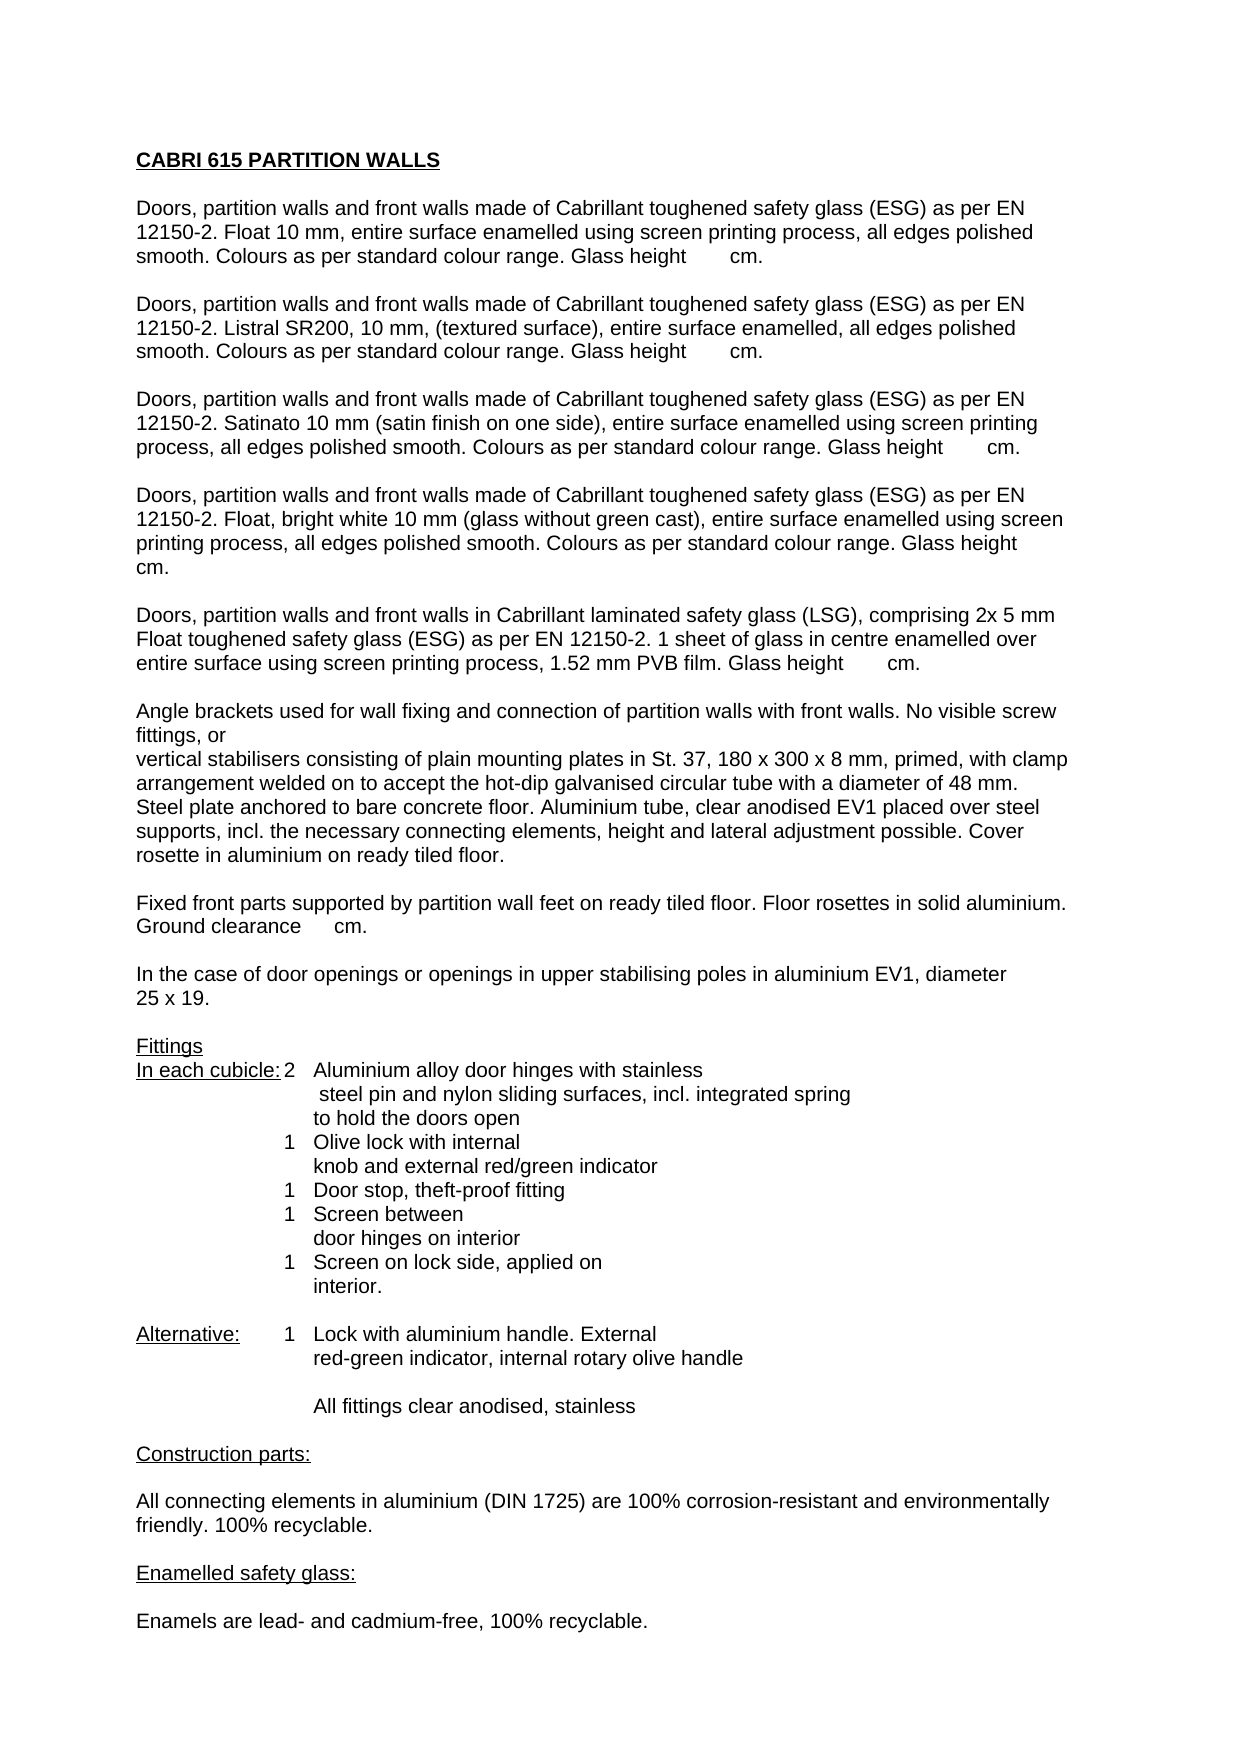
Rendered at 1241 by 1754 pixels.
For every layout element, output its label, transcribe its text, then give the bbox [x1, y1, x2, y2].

text In each cubicle: 2 Aluminium alloy door hinges with stainless steel pin and nylon sliding surfaces, incl. integrated spring to hold the doors open 1 Olive lock with internal knob and external red/green indicator 1 Door stop, theft-proof fitting 1 Screen between door hinges on interior 1 Screen on lock side, applied on interior. Alternative: 1 Lock with aluminium handle. External red-green indicator, internal rotary olive handle All fittings clear anodised, stainless Construction parts: All connecting elements in aluminium (DIN 1725) are 100% corrosion-resistant and environmentally friendly. 100% recyclable. Enamelled safety glass: Enamels are lead- and cadmium-free, 100% recyclable. [136, 1058, 1092, 1633]
text CABRI 615 PARTITION WALLS Doors, partition walls and front walls made of Cabrillant toughened safety glass (ESG) as per EN 12150-2. Float 10 mm, entire surface enamelled using screen printing process, all edges polished smooth. Colours as per standard colour range. Glass height cm. Doors, partition walls and front walls made of Cabrillant toughened safety glass (ESG) as per EN 12150-2. Listral SR200, 10 mm, (textured surface), entire surface enamelled, all edges polished smooth. Colours as per standard colour range. Glass height cm. Doors, partition walls and front walls made of Cabrillant toughened safety glass (ESG) as per EN 12150-2. Satinato 10 mm (satin finish on one side), entire surface enamelled using screen printing process, all edges polished smooth. Colours as per standard colour range. Glass height cm. Doors, partition walls and front walls made of Cabrillant toughened safety glass (ESG) as per EN 12150-2. Float, bright white 10 mm (glass without green cast), entire surface enamelled using screen printing process, all edges polished smooth. Colours as per standard colour range. Glass height cm. Doors, partition walls and front walls in Cabrillant laminated safety glass (LSG), comprising 2x 5 mm Float toughened safety glass (ESG) as per EN 12150-2. 1 sheet of glass in centre enamelled over entire surface using screen printing process, 1.52 mm PVB film. Glass height cm. Angle brackets used for wall fixing and connection of partition walls with front walls. No visible screw fittings, or vertical stabilisers consisting of plain mounting plates in St. 37, 180 x 300 x 8 mm, primed, with clamp arrangement welded on to accept the hot-dip galvanised circular tube with a diameter of 48 mm. Steel plate anchored to bare concrete floor. Aluminium tube, clear anodised EV1 placed over steel supports, incl. the necessary connecting elements, height and lateral adjustment possible. Cover rosette in aluminium on ready tiled floor. Fixed front parts supported by partition wall feet on ready tiled floor. Floor rosettes in solid aluminium. Ground clearance cm. In the case of door openings or openings in upper stabilising poles in aluminium EV1, diameter 25 x 19. Fittings [136, 148, 1092, 1058]
